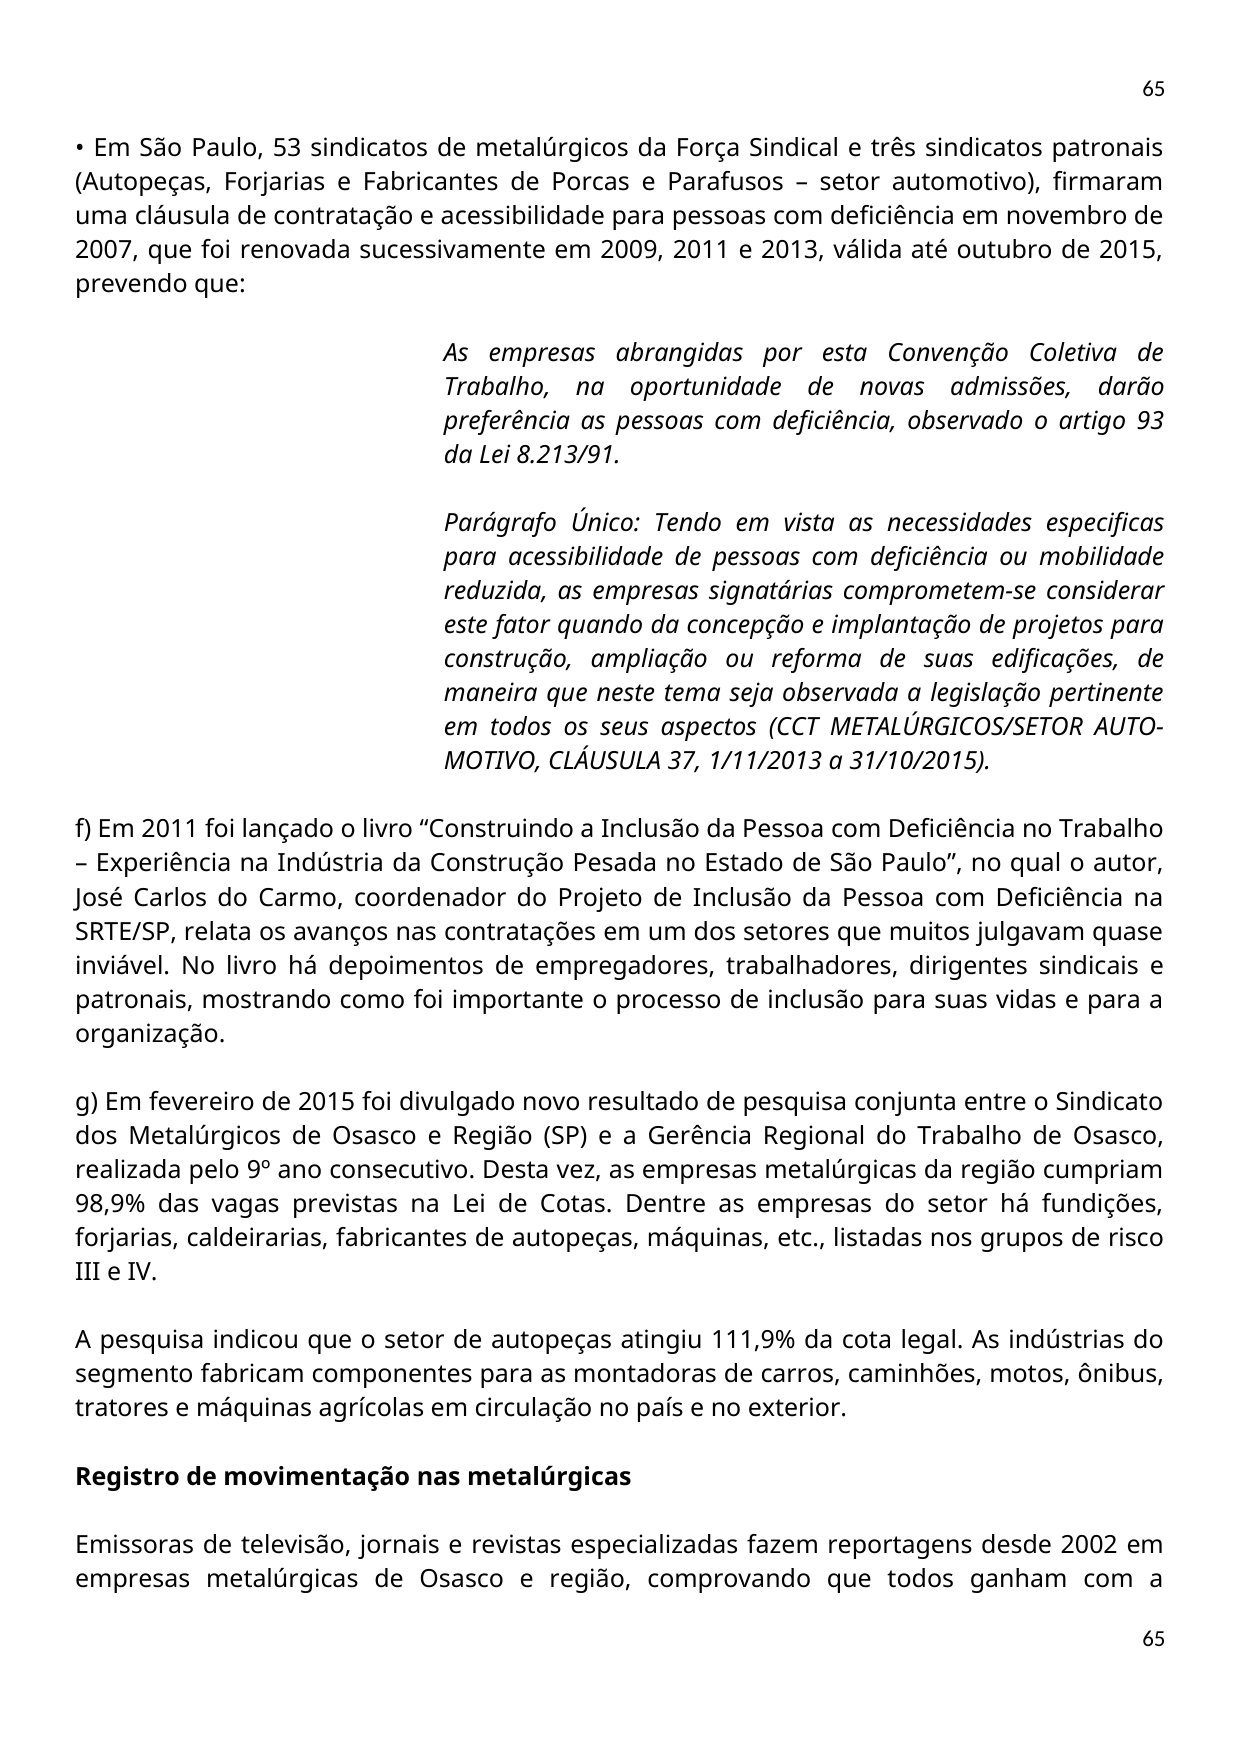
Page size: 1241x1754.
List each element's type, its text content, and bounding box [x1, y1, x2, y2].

text As empresas abrangidas por esta Convenção Coletiva de Trabalho, na oportunidade de novas admissões, darão preferência as pessoas com deficiência, observado o artigo 93 da Lei 8.213/91. [444, 334, 1165, 470]
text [75, 1526, 1165, 1594]
text A pesquisa indicou que o setor de autopeças atingiu 111,9% da cota legal. As indústrias do segmento fabricam componentes para as montadoras de carros, caminhões, motos, ônibus, tratores e máquinas agrícolas em circulação no país e no exterior. [75, 1322, 1165, 1424]
text • Em São Paulo, 53 sindicatos de metalúrgicos da Força Sindical e três sindicatos patronais (Autopeças, Forjarias e Fabricantes de Porcas e Parafusos – setor automotivo), firmaram uma cláusula de contratação e acessibilidade para pessoas com deficiência em novembro de 2007, que foi renovada sucessivamente em 2009, 2011 e 2013, válida até outubro de 2015, prevendo que: [75, 130, 1165, 300]
text Parágrafo Único: Tendo em vista as necessidades especificas para acessibilidade de pessoas com deficiência ou mobilidade reduzida, as empresas signatárias comprometem-se considerar este fator quando da concepção e implantação de projetos para construção, ampliação ou reforma de suas edificações, de maneira que neste tema seja observada a legislação pertinente em todos os seus aspectos (CCT METALÚRGICOS/SETOR AUTO-MOTIVO, CLÁUSULA 37, 1/11/2013 a 31/10/2015). [444, 504, 1165, 777]
text g) Em fevereiro de 2015 foi divulgado novo resultado de pesquisa conjunta entre o Sindicato dos Metalúrgicos de Osasco e Região (SP) e a Gerência Regional do Trabalho de Osasco, realizada pelo 9º ano consecutivo. Desta vez, as empresas metalúrgicas da região cumpriam 98,9% das vagas previstas na Lei de Cotas. Dentre as empresas do setor há fundições, forjarias, caldeirarias, fabricantes de autopeças, máquinas, etc., listadas nos grupos de risco III e IV. [75, 1083, 1165, 1288]
text Registro de movimentação nas metalúrgicas [75, 1458, 1165, 1492]
text f) Em 2011 foi lançado o livro “Construindo a Inclusão da Pessoa com Deficiência no Trabalho – Experiência na Indústria da Construção Pesada no Estado de São Paulo”, no qual o autor, José Carlos do Carmo, coordenador do Projeto de Inclusão da Pessoa com Deficiência na SRTE/SP, relata os avanços nas contratações em um dos setores que muitos julgavam quase inviável. No livro há depoimentos de empregadores, trabalhadores, dirigentes sindicais e patronais, mostrando como foi importante o processo de inclusão para suas vidas e para a organização. [75, 811, 1165, 1049]
